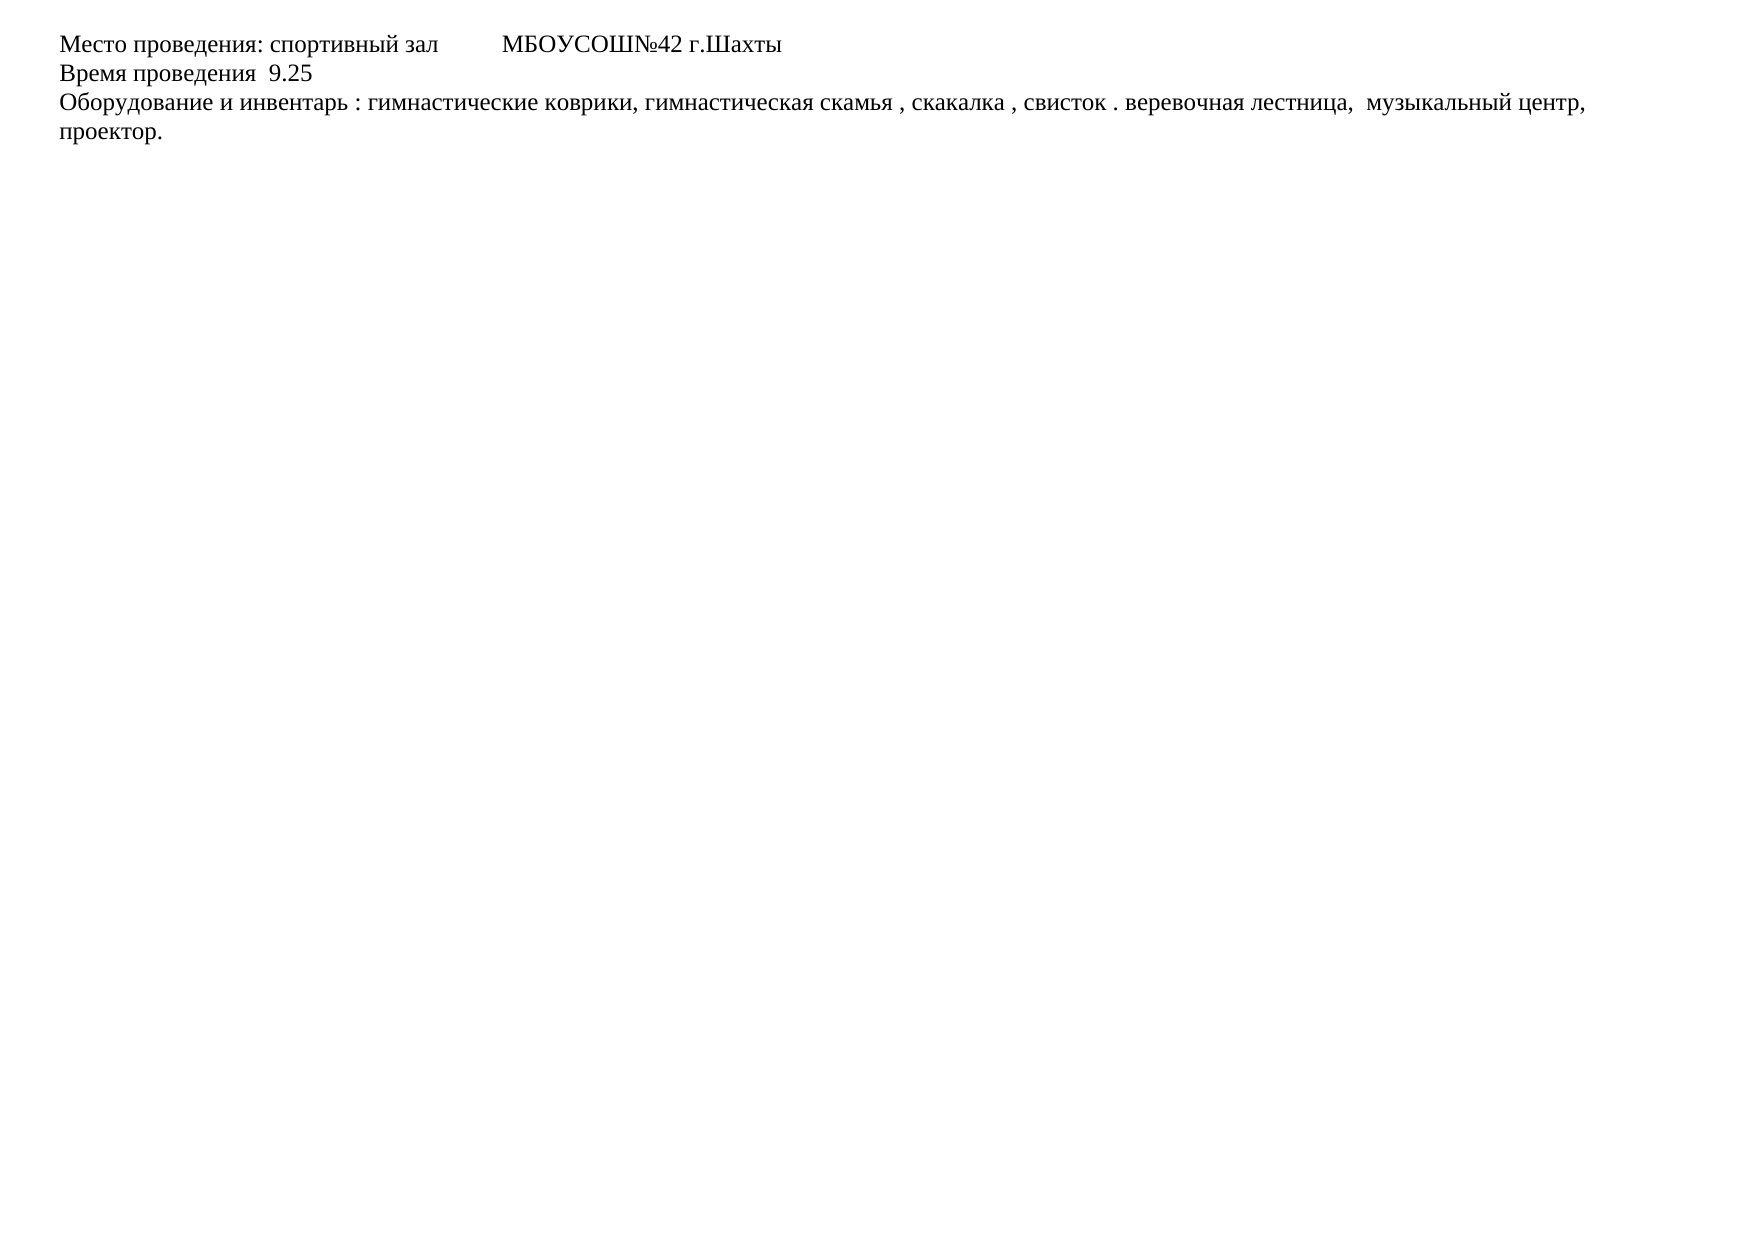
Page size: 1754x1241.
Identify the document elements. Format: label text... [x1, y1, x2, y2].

text Место проведения: спортивный зал МБОУСОШ№42 г.Шахты Время проведения 9.25 Оборудование и инвентарь : гимнастические коврики, гимнастическая скамья , скакалка , свисток . веревочная лестница, музыкальный центр, проектор. [59, 29, 1695, 144]
